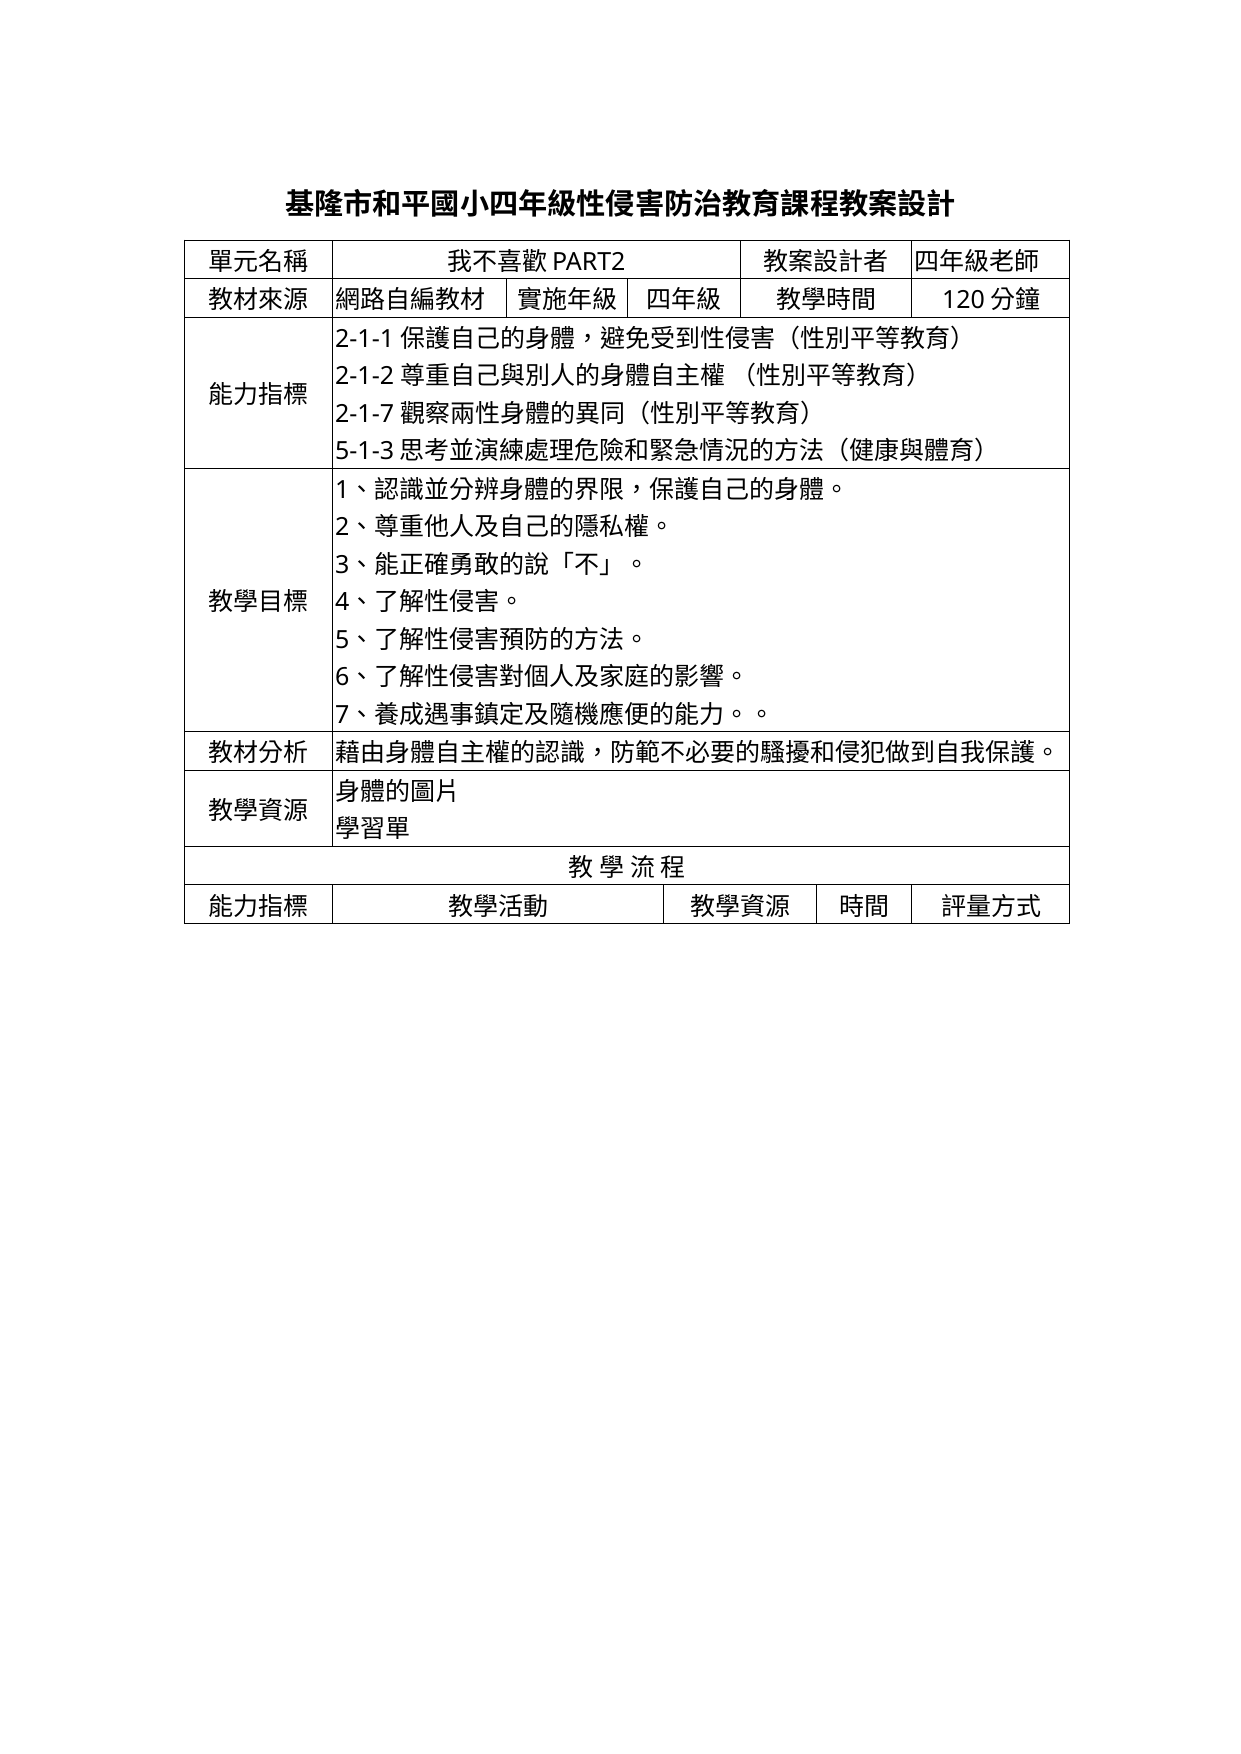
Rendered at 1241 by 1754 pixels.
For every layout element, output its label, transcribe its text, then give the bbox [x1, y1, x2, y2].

table_cell 藉由身體自主權的認識，防範不必要的騷擾和侵犯做到自我保護。 [333, 732, 1069, 770]
table_cell 保護自己的身體，避免受到性侵害（性別平等教育） 尊重自己與別人的身體自主權 （性別平等教育） 觀察兩性身體的異同（性別平等教育） 思考並演練處理危險和緊急情況的方法（健康與體育） [333, 318, 1069, 468]
table_cell 教學資源 [185, 771, 332, 846]
table_header 教案設計者 [741, 241, 911, 278]
table_cell 教材分析 [185, 732, 332, 770]
table_cell 教學活動 [333, 885, 663, 923]
table_cell 教學時間 [741, 279, 911, 317]
table_cell 能力指標 [185, 885, 332, 923]
table_cell 網路自編教材 [333, 279, 506, 317]
table_cell 評量方式 [912, 885, 1069, 923]
table_cell 教 學 流 程 [185, 847, 1069, 884]
table_cell 教學目標 [185, 469, 332, 731]
table_cell 實施年級 [507, 279, 627, 317]
table_header 我不喜歡PART2 [333, 241, 740, 278]
table_cell 教材來源 [185, 279, 332, 317]
table_cell 教學資源 [664, 885, 816, 923]
table_cell 四年級 [628, 279, 740, 317]
table_cell 能力指標 [185, 318, 332, 468]
table_header 四年級老師 [912, 241, 1069, 278]
table_cell 身體的圖片 學習單 [333, 771, 1069, 846]
table_header 單元名稱 [185, 241, 332, 278]
table_cell 時間 [817, 885, 911, 923]
table_cell 1、認識並分辨身體的界限，保護自己的身體。 2、尊重他人及自己的隱私權。 3、能正確勇敢的說「不」。 4、了解性侵害。 5、了解性侵害預防的方法。 6、了解性侵害對個人及家庭的影響。 7、養成遇事鎮定及隨機應便的能力。。 [333, 469, 1069, 731]
text 基隆市和平國小四年級性侵害防治教育課程教案設計 [187, 164, 1053, 239]
table_cell 120分鐘 [912, 279, 1069, 317]
